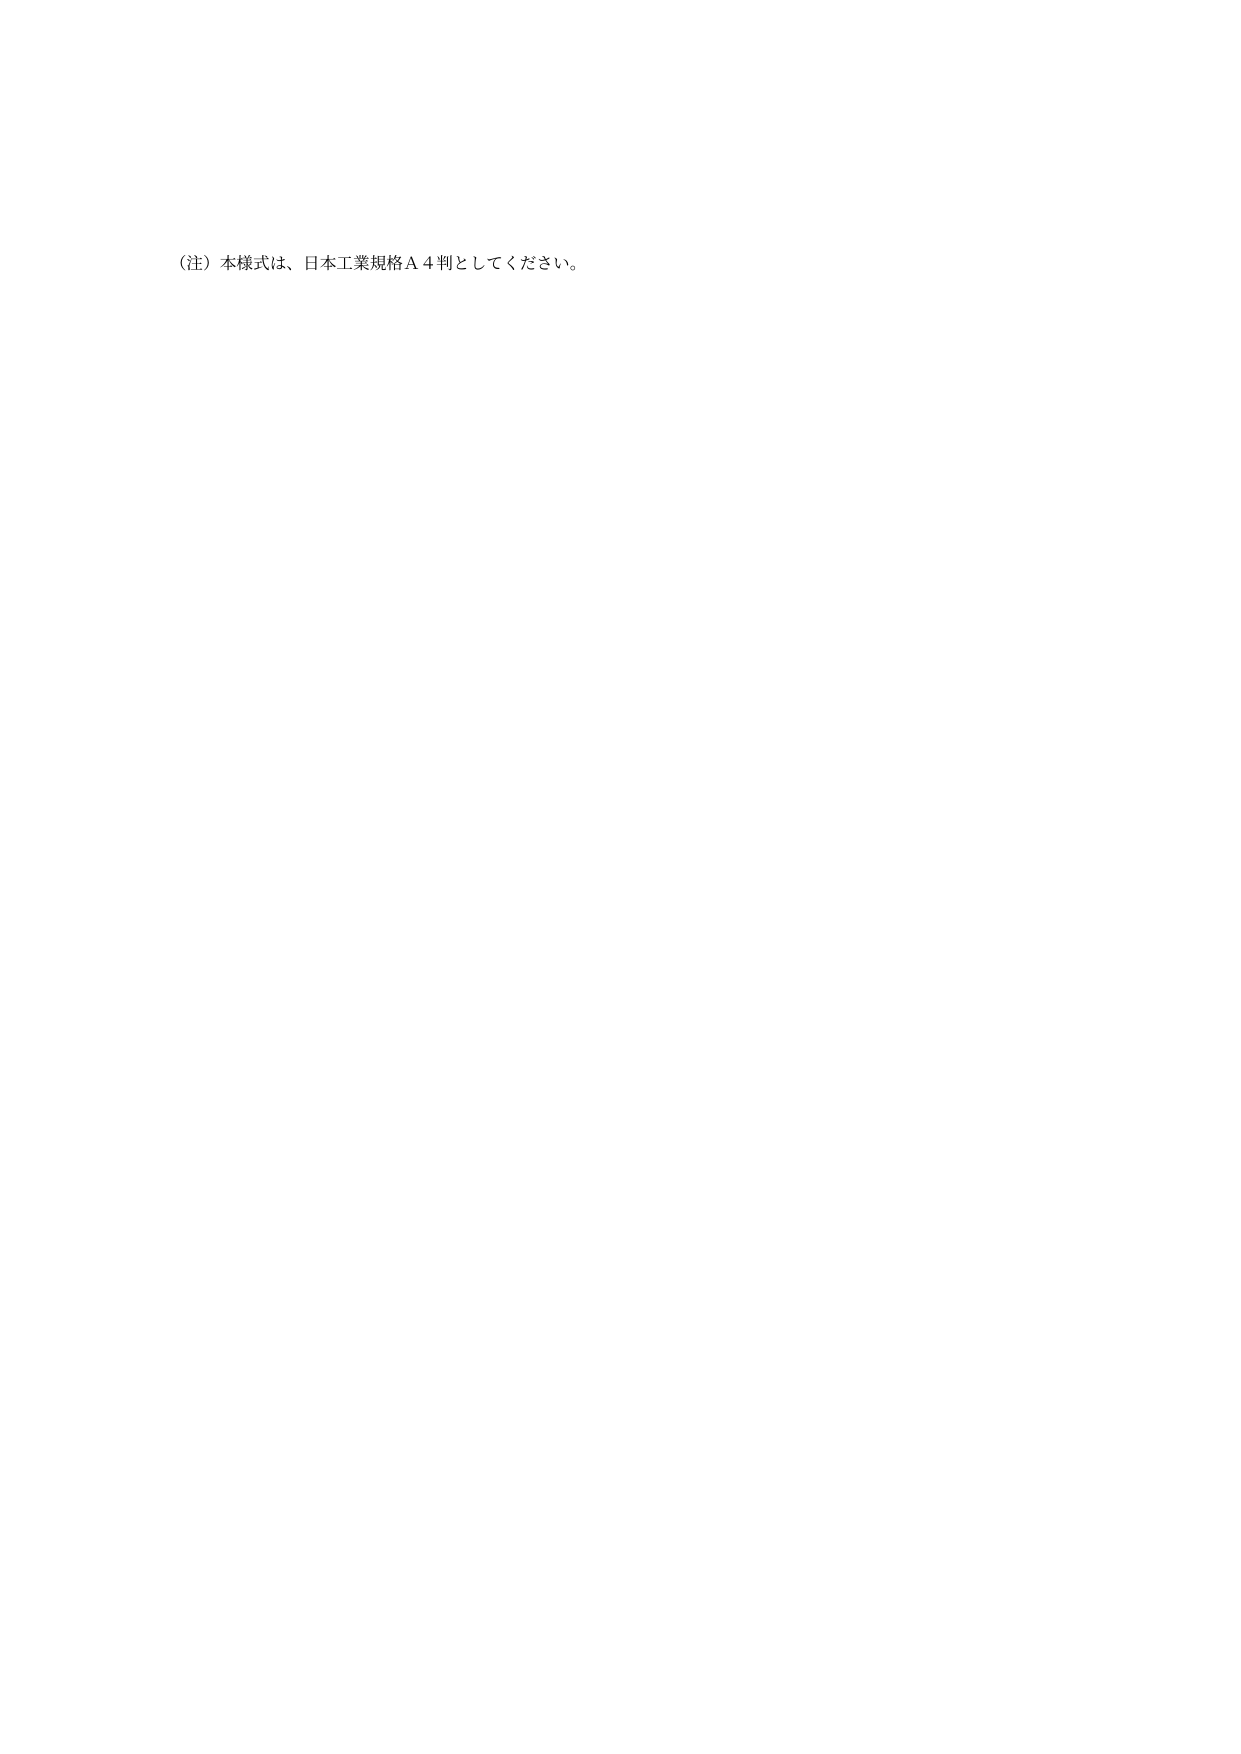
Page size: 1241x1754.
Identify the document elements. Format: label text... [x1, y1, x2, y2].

text （注）本様式は、日本工業規格Ａ４判としてください。 [148, 250, 1104, 274]
